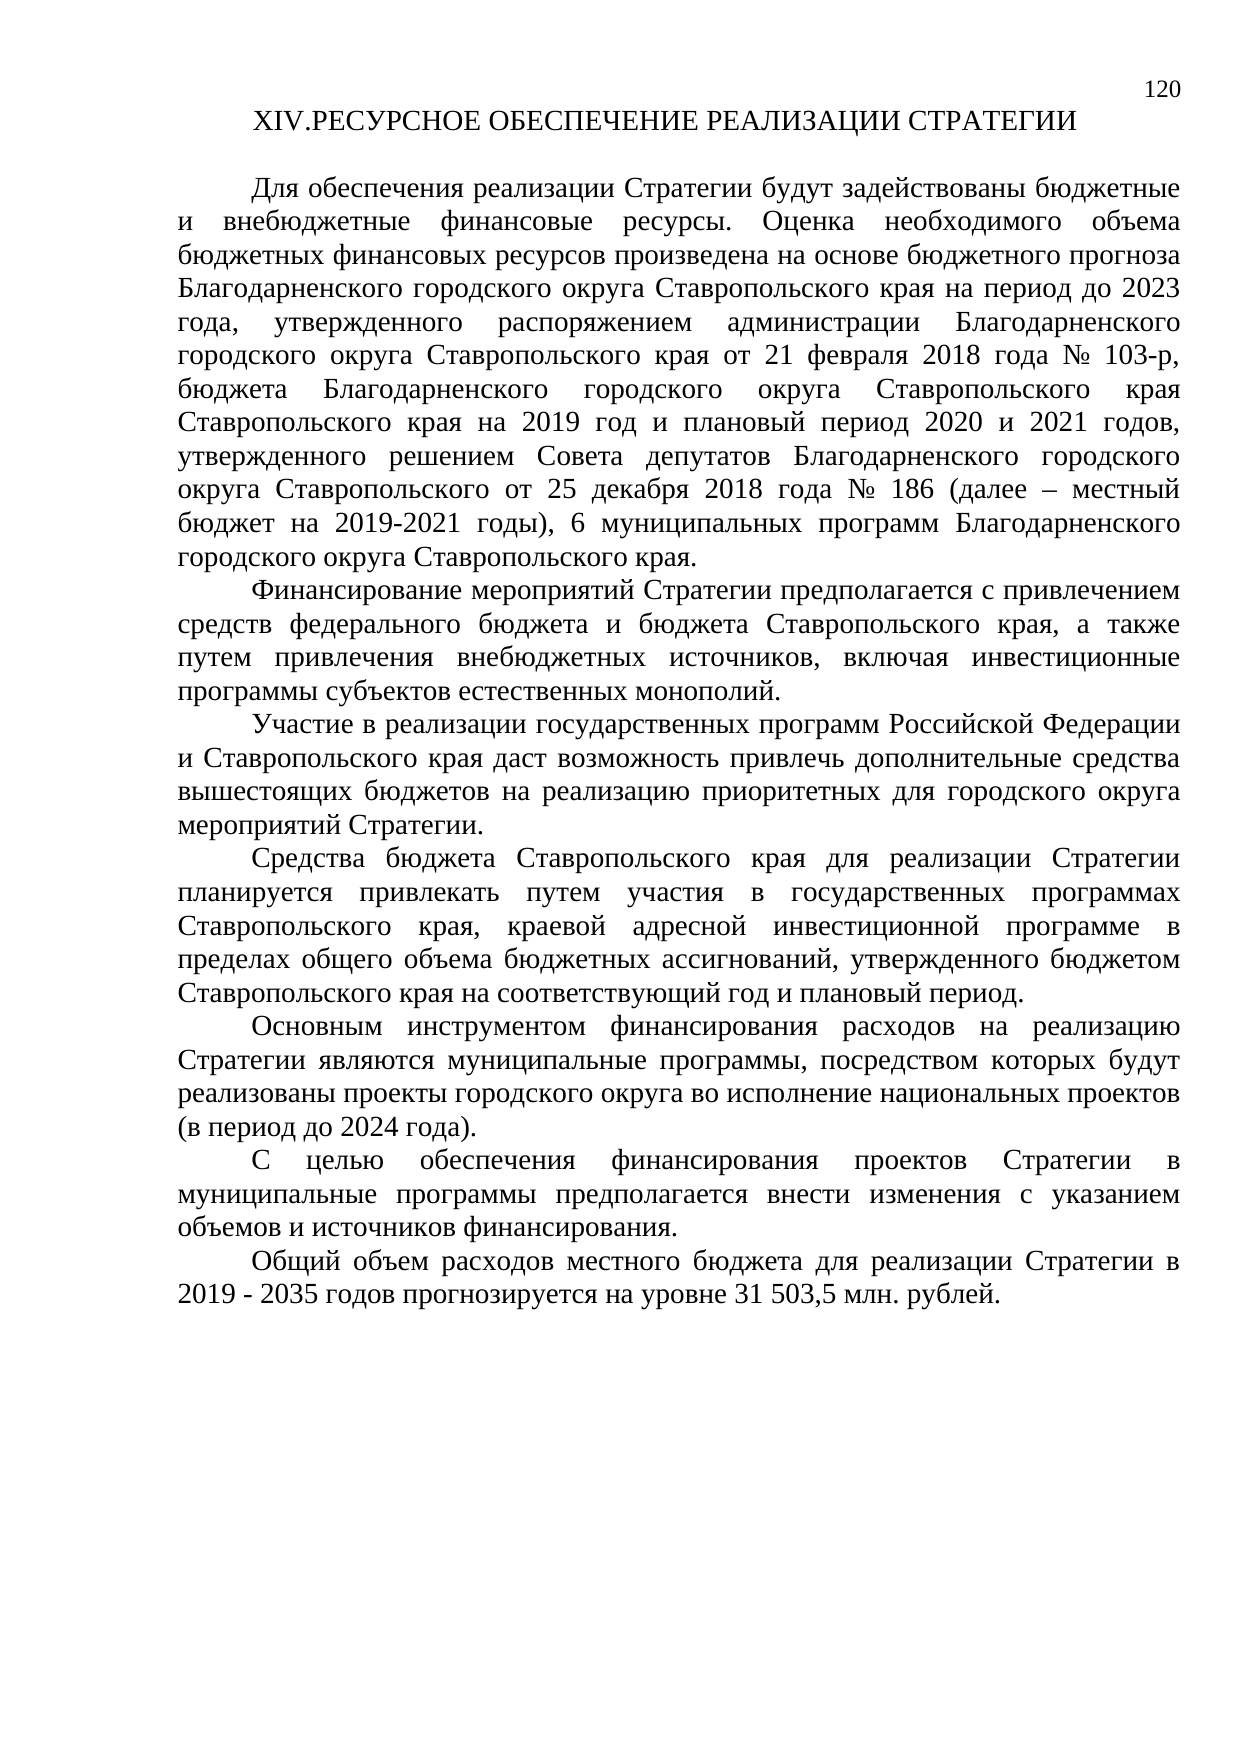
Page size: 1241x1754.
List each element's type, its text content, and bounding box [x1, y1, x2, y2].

text Общий объем расходов местного бюджета для реализации Стратегии в 2019 - 2035 годов прогнозируется на уровне 31 503,5 млн. рублей. [177, 1243, 1181, 1310]
text Основным инструментом финансирования расходов на реализацию Стратегии являются муниципальные программы, посредством которых будут реализованы проекты городского округа во исполнение национальных проектов (в период до 2024 года). [177, 1008, 1181, 1142]
text С целью обеспечения финансирования проектов Стратегии в муниципальные программы предполагается внести изменения с указанием объемов и источников финансирования. [177, 1142, 1181, 1243]
text Для обеспечения реализации Стратегии будут задействованы бюджетные и внебюджетные финансовые ресурсы. Оценка необходимого объема бюджетных финансовых ресурсов произведена на основе бюджетного прогноза Благодарненского городского округа Ставропольского края на период до 2023 года, утвержденного распоряжением администрации Благодарненского городского округа Ставропольского края от 21 февраля 2018 года № 103-р, бюджета Благодарненского городского округа Ставропольского края Ставропольского края на 2019 год и плановый период 2020 и 2021 годов, утвержденного решением Совета депутатов Благодарненского городского округа Ставропольского от 25 декабря 2018 года № 186 (далее – местный бюджет на 2019-2021 годы), 6 муниципальных программ Благодарненского городского округа Ставропольского края. [177, 170, 1181, 572]
text Средства бюджета Ставропольского края для реализации Стратегии планируется привлекать путем участия в государственных программах Ставропольского края, краевой адресной инвестиционной программе в пределах общего объема бюджетных ассигнований, утвержденного бюджетом Ставропольского края на соответствующий год и плановый период. [177, 841, 1181, 1008]
subtitle XIV.РЕСУРСНОЕ ОБЕСПЕЧЕНИЕ РЕАЛИЗАЦИИ СТРАТЕГИИ [252, 103, 1181, 136]
text Участие в реализации государственных программ Российской Федерации и Ставропольского края даст возможность привлечь дополнительные средства вышестоящих бюджетов на реализацию приоритетных для городского округа мероприятий Стратегии. [177, 706, 1181, 841]
text Финансирование мероприятий Стратегии предполагается с привлечением средств федерального бюджета и бюджета Ставропольского края, а также путем привлечения внебюджетных источников, включая инвестиционные программы субъектов естественных монополий. [177, 572, 1181, 706]
